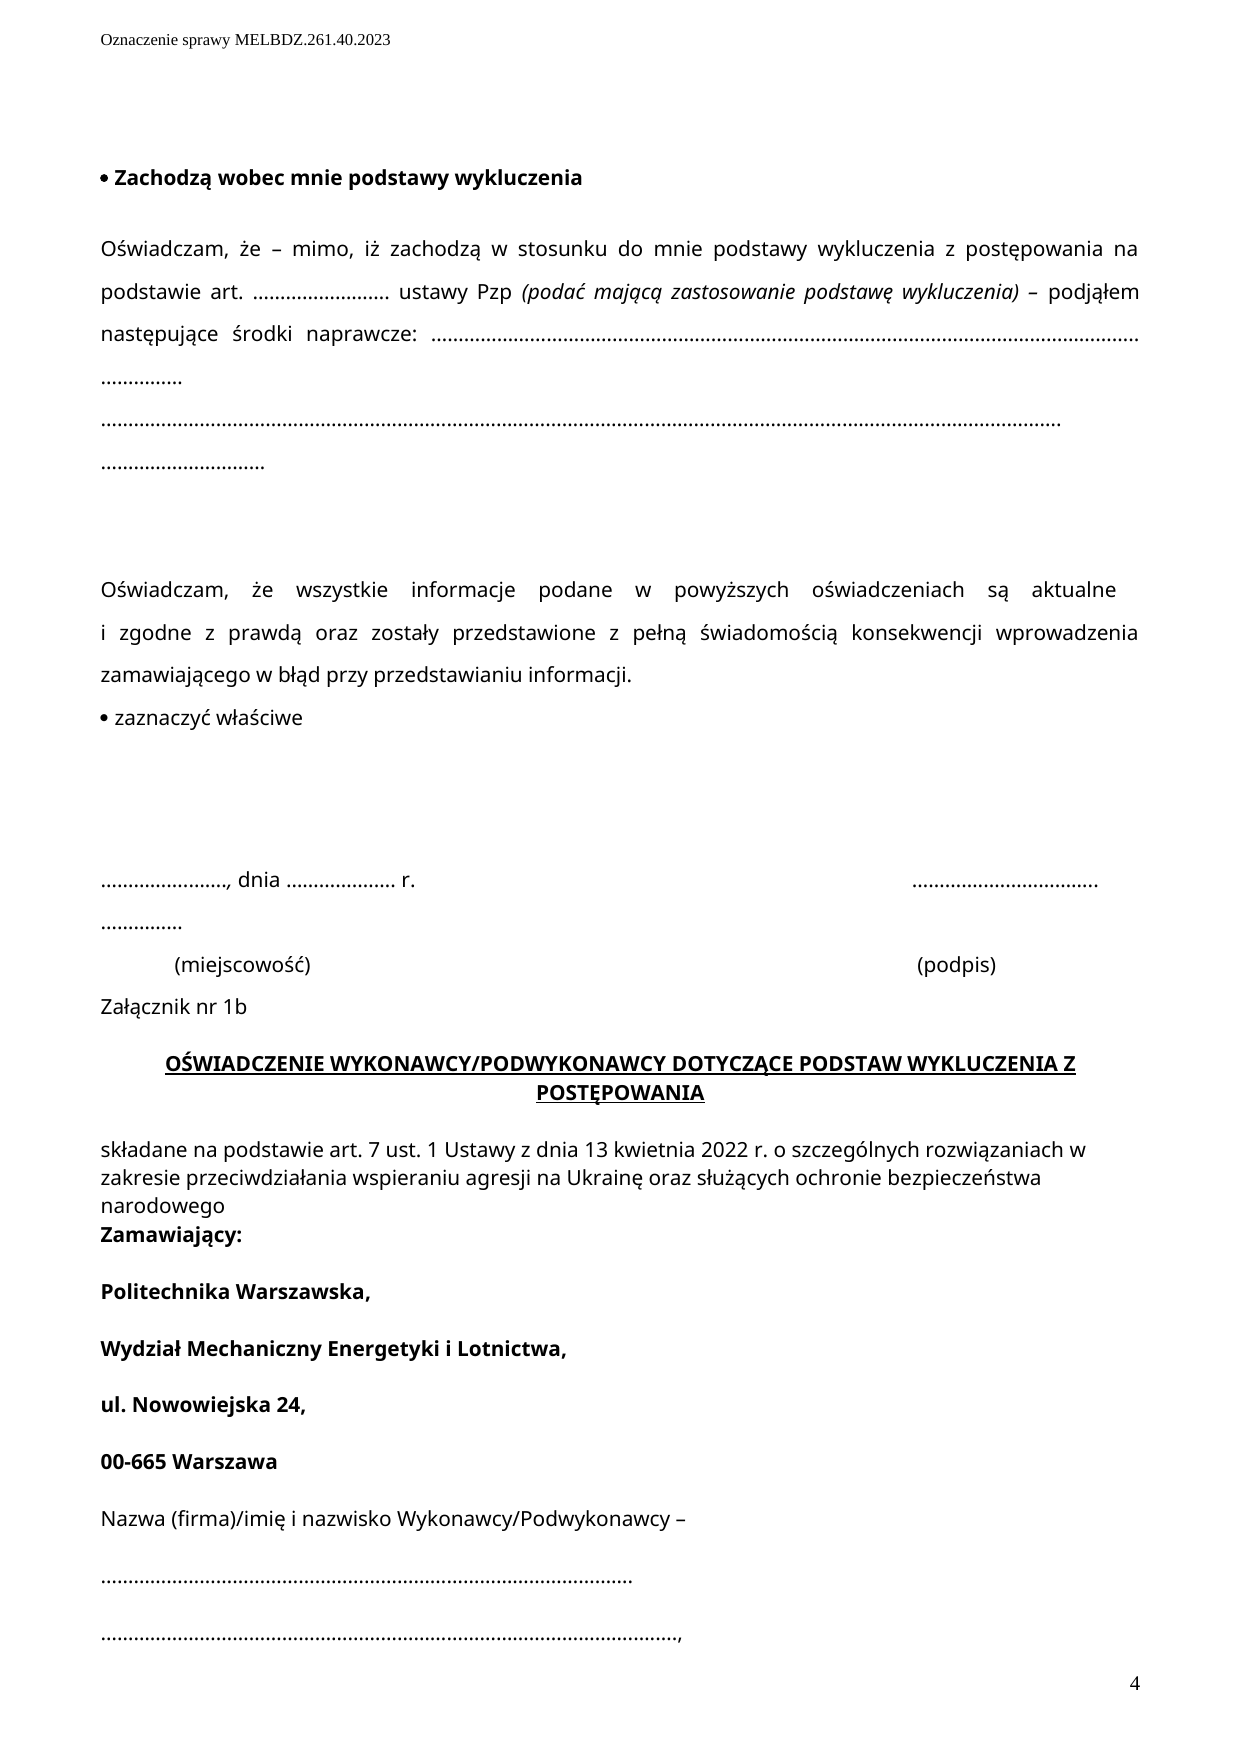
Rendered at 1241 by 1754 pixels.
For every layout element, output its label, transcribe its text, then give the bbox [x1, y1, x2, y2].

text ul. Nowowiejska 24, [100, 1391, 1140, 1419]
text  zaznaczyć właściwe [100, 703, 1140, 731]
text Nazwa (firma)/imię i nazwisko Wykonawcy/Podwykonawcy – [100, 1504, 1140, 1533]
text  Zachodzą wobec mnie podstawy wykluczenia [100, 163, 1140, 192]
text Zamawiający: [100, 1220, 1140, 1248]
text Oświadczenie Wykonawcy/PODWYKONAWCY DOTYCZĄCE PODSTAW WYKLUCZENIA Z POSTĘPOWANIA [100, 1049, 1140, 1106]
text Wydział Mechaniczny Energetyki i Lotnictwa, [100, 1334, 1140, 1362]
text …………….……., dnia ………….……. r. …………..………………..…………… [100, 865, 1140, 936]
text 00-665 Warszawa [100, 1447, 1140, 1476]
text Oświadczam, że – mimo, iż zachodzą w stosunku do mnie podstawy wykluczenia z postępowania na podstawie art. ……………………. ustawy Pzp (podać mającą zastosowanie podstawę wykluczenia) – podjąłem następujące środki naprawcze: ………………………………………………………………………………………….……………………..…………… [100, 234, 1140, 390]
text Załącznik nr 1b [100, 992, 1140, 1021]
text Politechnika Warszawska, [100, 1277, 1140, 1305]
text (miejscowość) (podpis) [100, 950, 1140, 978]
text ………………………………………………………………………………………………………………………………………………………….………………………… [100, 404, 1140, 476]
text …………………………………………………………………………………….…………………………………………………………………………………….….…., [100, 1561, 1140, 1647]
text Oświadczam, że wszystkie informacje podane w powyższych oświadczeniach są aktualne i zgodne z prawdą oraz zostały przedstawione z pełną świadomością konsekwencji wprowadzenia zamawiającego w błąd przy przedstawianiu informacji. [100, 575, 1140, 689]
text składane na podstawie art. 7 ust. 1 Ustawy z dnia 13 kwietnia 2022 r. o szczególnych rozwiązaniach w zakresie przeciwdziałania wspieraniu agresji na Ukrainę oraz służących ochronie bezpieczeństwa narodowego [100, 1135, 1140, 1220]
